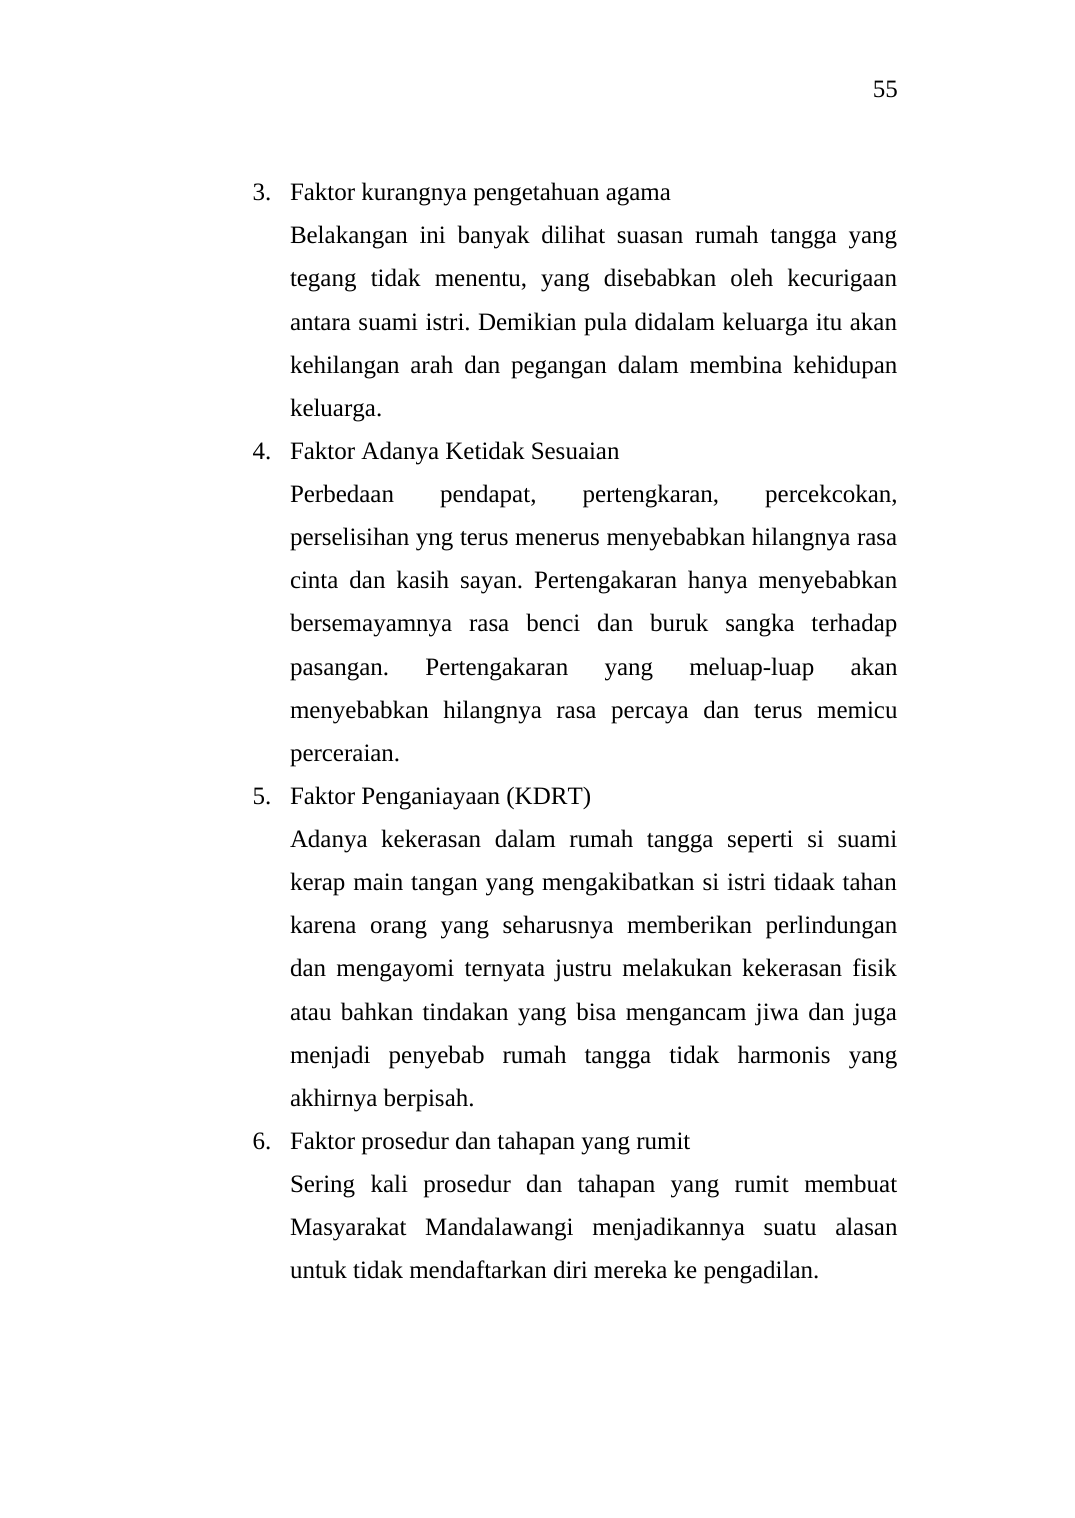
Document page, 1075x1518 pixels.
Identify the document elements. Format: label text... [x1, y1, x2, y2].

list Faktor Adanya Ketidak Sesuaian [252, 436, 898, 465]
list Adanya kekerasan dalam rumah tangga seperti si suami kerap main tangan yang mengakibatkan si istri tidaak tahan karena orang yang seharusnya memberikan perlindungan dan mengayomi ternyata justru melakukan kekerasan fisik atau bahkan tindakan yang bisa mengancam jiwa dan juga menjadi penyebab rumah tangga tidak harmonis yang akhirnya berpisah. [290, 824, 898, 1112]
list Belakangan ini banyak dilihat suasan rumah tangga yang tegang tidak menentu, yang disebabkan oleh kecurigaan antara suami istri. Demikian pula didalam keluarga itu akan kehilangan arah dan pegangan dalam membina kehidupan keluarga. [290, 220, 898, 422]
list Sering kali prosedur dan tahapan yang rumit membuat Masyarakat Mandalawangi menjadikannya suatu alasan untuk tidak mendaftarkan diri mereka ke pengadilan. [290, 1169, 898, 1284]
list Faktor kurangnya pengetahuan agama [252, 177, 898, 206]
list Faktor prosedur dan tahapan yang rumit [252, 1126, 898, 1155]
list Faktor Penganiayaan (KDRT) [252, 781, 898, 810]
list Perbedaan pendapat, pertengkaran, percekcokan, perselisihan yng terus menerus menyebabkan hilangnya rasa cinta dan kasih sayan. Pertengakaran hanya menyebabkan bersemayamnya rasa benci dan buruk sangka terhadap pasangan. Pertengakaran yang meluap-luap akan menyebabkan hilangnya rasa percaya dan terus memicu perceraian. [290, 479, 898, 767]
